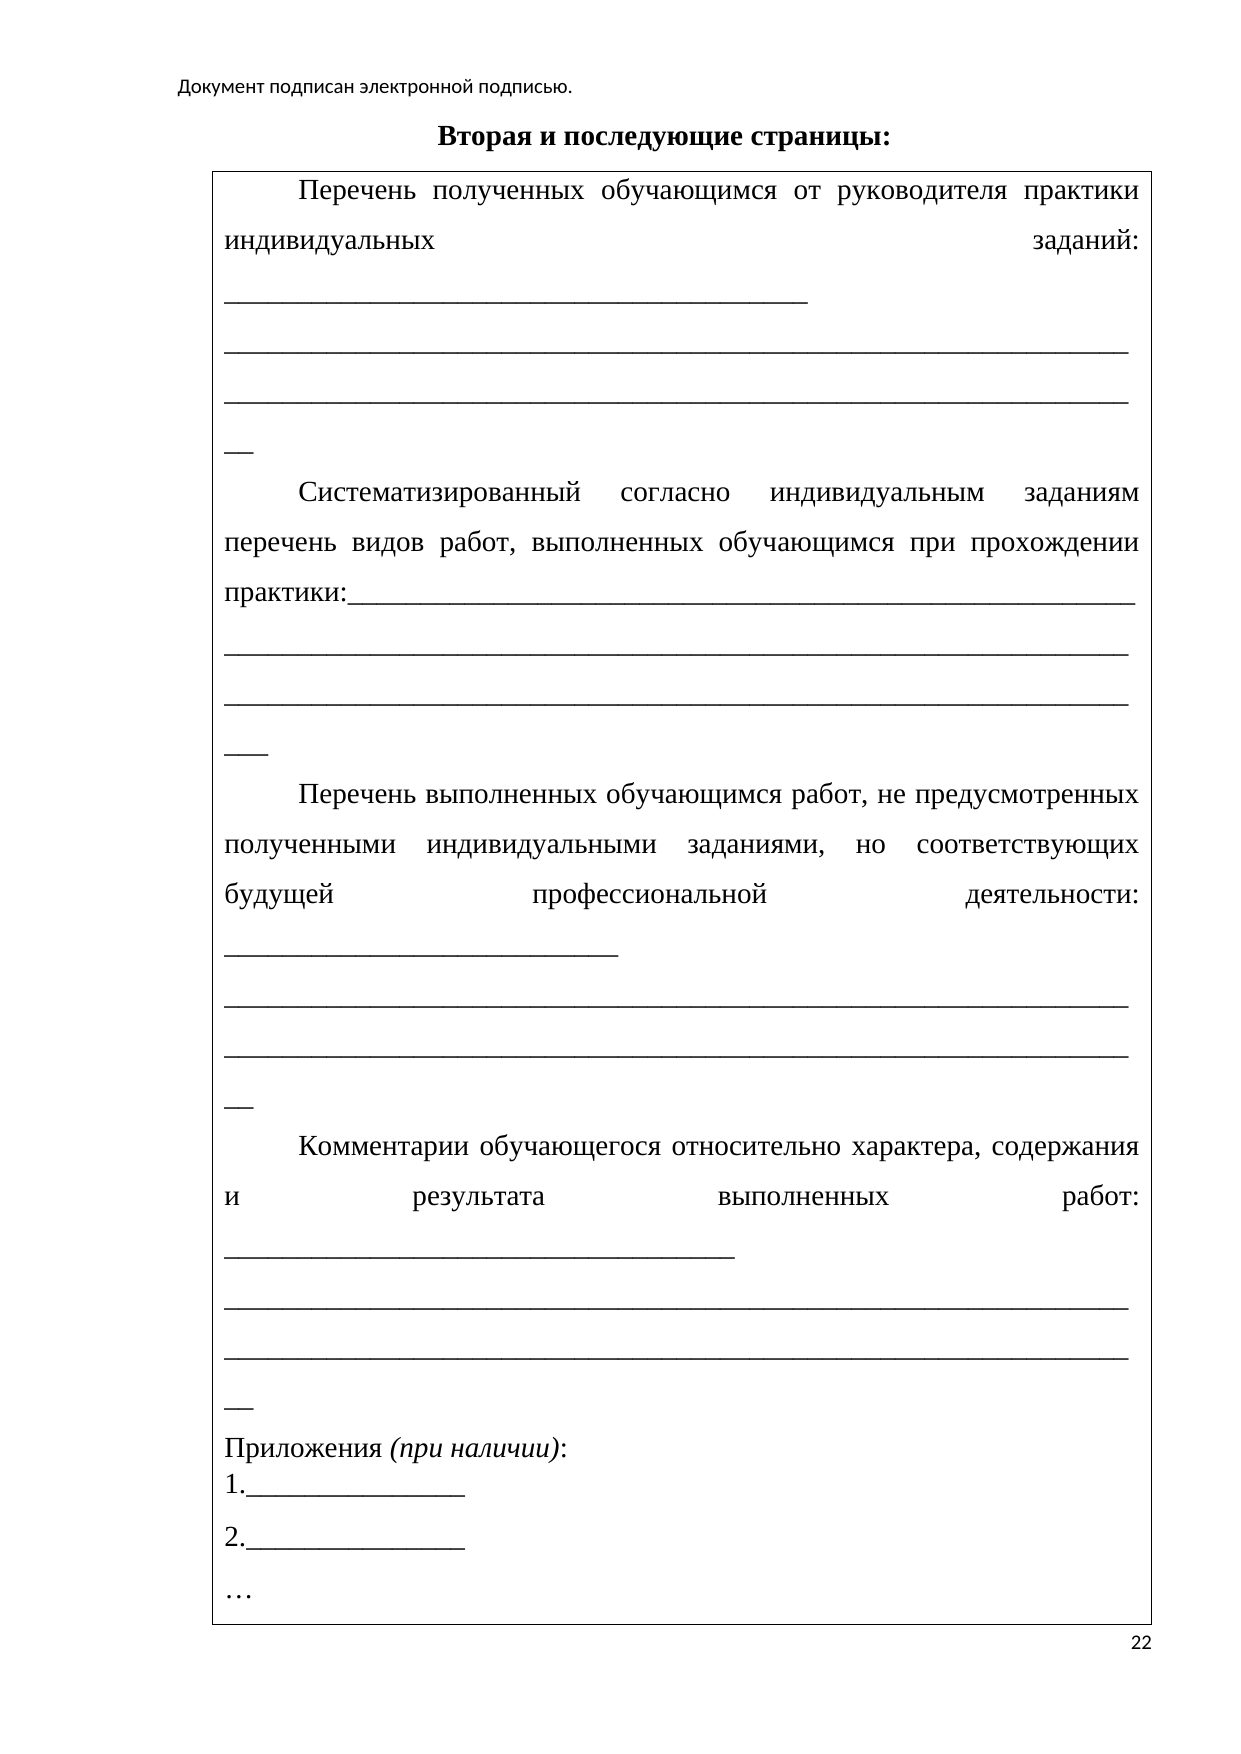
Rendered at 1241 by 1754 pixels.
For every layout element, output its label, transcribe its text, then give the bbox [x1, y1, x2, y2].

text Вторая и последующие страницы: [177, 118, 1152, 152]
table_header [213, 172, 1151, 1624]
